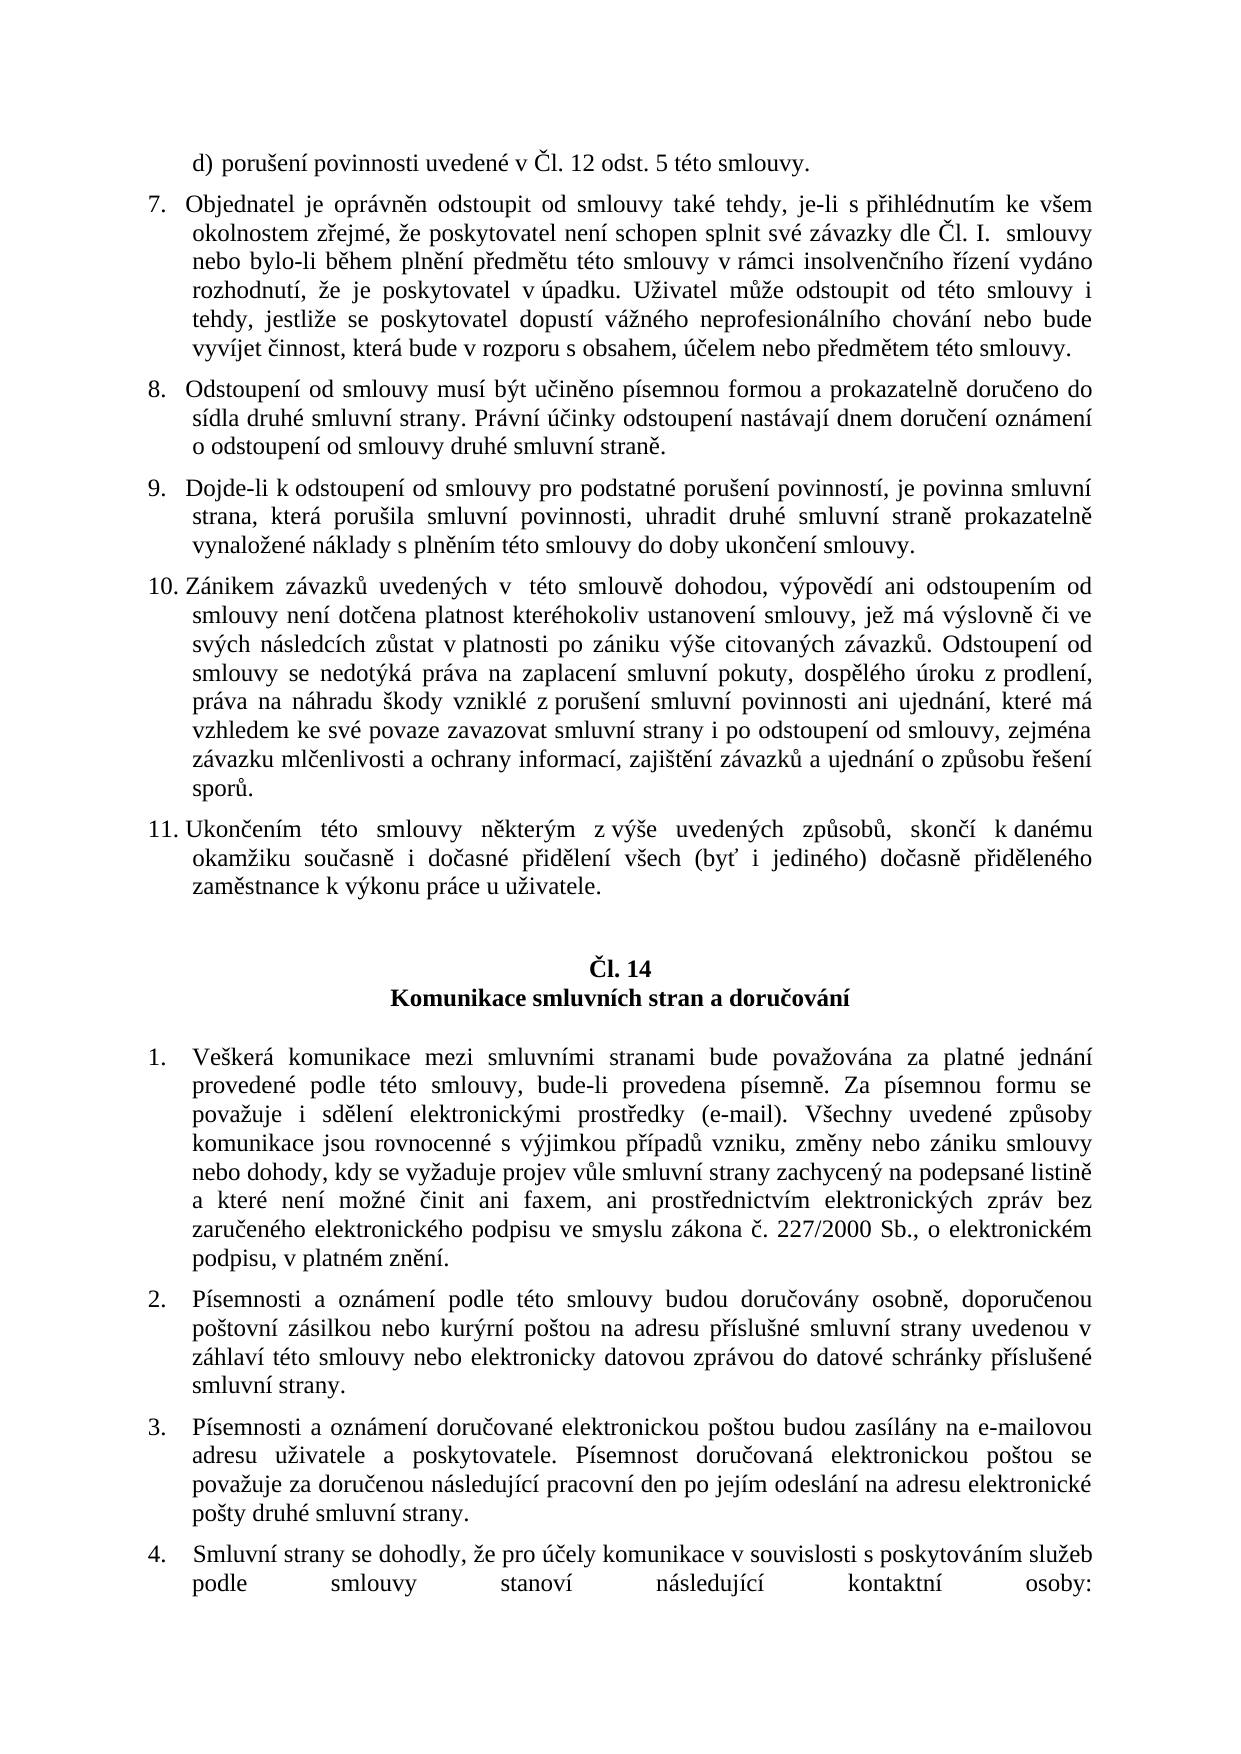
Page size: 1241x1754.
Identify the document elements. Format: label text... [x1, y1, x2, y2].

text 3. Písemnosti a oznámení doručované elektronickou poštou budou zasílány na e-mailovou adresu uživatele a poskytovatele. Písemnost doručovaná elektronickou poštou se považuje za doručenou následující pracovní den po jejím odeslání na adresu elektronické pošty druhé smluvní strany. [148, 1412, 1093, 1527]
text 2. Písemnosti a oznámení podle této smlouvy budou doručovány osobně, doporučenou poštovní zásilkou nebo kurýrní poštou na adresu příslušné smluvní strany uvedenou v záhlaví této smlouvy nebo elektronicky datovou zprávou do datové schránky příslušené smluvní strany. [148, 1284, 1093, 1399]
list Objednatel je oprávněn odstoupit od smlouvy také tehdy, je-li s přihlédnutím ke všem okolnostem zřejmé, že poskytovatel není schopen splnit své závazky dle Čl. I. smlouvy nebo bylo-li během plnění předmětu této smlouvy v rámci insolvenčního řízení vydáno rozhodnutí, že je poskytovatel v úpadku. Uživatel může odstoupit od této smlouvy i tehdy, jestliže se poskytovatel dopustí vážného neprofesionálního chování nebo bude vyvíjet činnost, která bude v rozporu s obsahem, účelem nebo předmětem této smlouvy. [148, 189, 1093, 361]
list Dojde-li k odstoupení od smlouvy pro podstatné porušení povinností, je povinna smluvní strana, která porušila smluvní povinnosti, uhradit druhé smluvní straně prokazatelně vynaložené náklady s plněním této smlouvy do doby ukončení smlouvy. [148, 473, 1093, 559]
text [148, 1539, 1093, 1597]
text 1. Veškerá komunikace mezi smluvními stranami bude považována za platné jednání provedené podle této smlouvy, bude-li provedena písemně. Za písemnou formu se považuje i sdělení elektronickými prostředky (e-mail). Všechny uvedené způsoby komunikace jsou rovnocenné s výjimkou případů vzniku, změny nebo zániku smlouvy nebo dohody, kdy se vyžaduje projev vůle smluvní strany zachycený na podepsané listině a které není možné činit ani faxem, ani prostřednictvím elektronických zpráv bez zaručeného elektronického podpisu ve smyslu zákona č. 227/2000 Sb., o elektronickém podpisu, v platném znění. [148, 1042, 1093, 1272]
list Odstoupení od smlouvy musí být učiněno písemnou formou a prokazatelně doručeno do sídla druhé smluvní strany. Právní účinky odstoupení nastávají dnem doručení oznámení o odstoupení od smlouvy druhé smluvní straně. [148, 374, 1093, 460]
list Ukončením této smlouvy některým z výše uvedených způsobů, skončí k danému okamžiku současně i dočasné přidělení všech (byť i jediného) dočasně přiděleného zaměstnance k výkonu práce u uživatele. [148, 814, 1093, 900]
list Zánikem závazků uvedených v této smlouvě dohodou, výpovědí ani odstoupením od smlouvy není dotčena platnost kteréhokoliv ustanovení smlouvy, jež má výslovně či ve svých následcích zůstat v platnosti po zániku výše citovaných závazků. Odstoupení od smlouvy se nedotýká práva na zaplacení smluvní pokuty, dospělého úroku z prodlení, práva na náhradu škody vzniklé z porušení smluvní povinnosti ani ujednání, které má vzhledem ke své povaze zavazovat smluvní strany i po odstoupení od smlouvy, zejména závazku mlčenlivosti a ochrany informací, zajištění závazků a ujednání o způsobu řešení sporů. [148, 571, 1093, 801]
list porušení povinnosti uvedené v Čl. 12 odst. 5 této smlouvy. [192, 148, 1093, 176]
text Čl. 14 Komunikace smluvních stran a doručování [148, 954, 1093, 1042]
